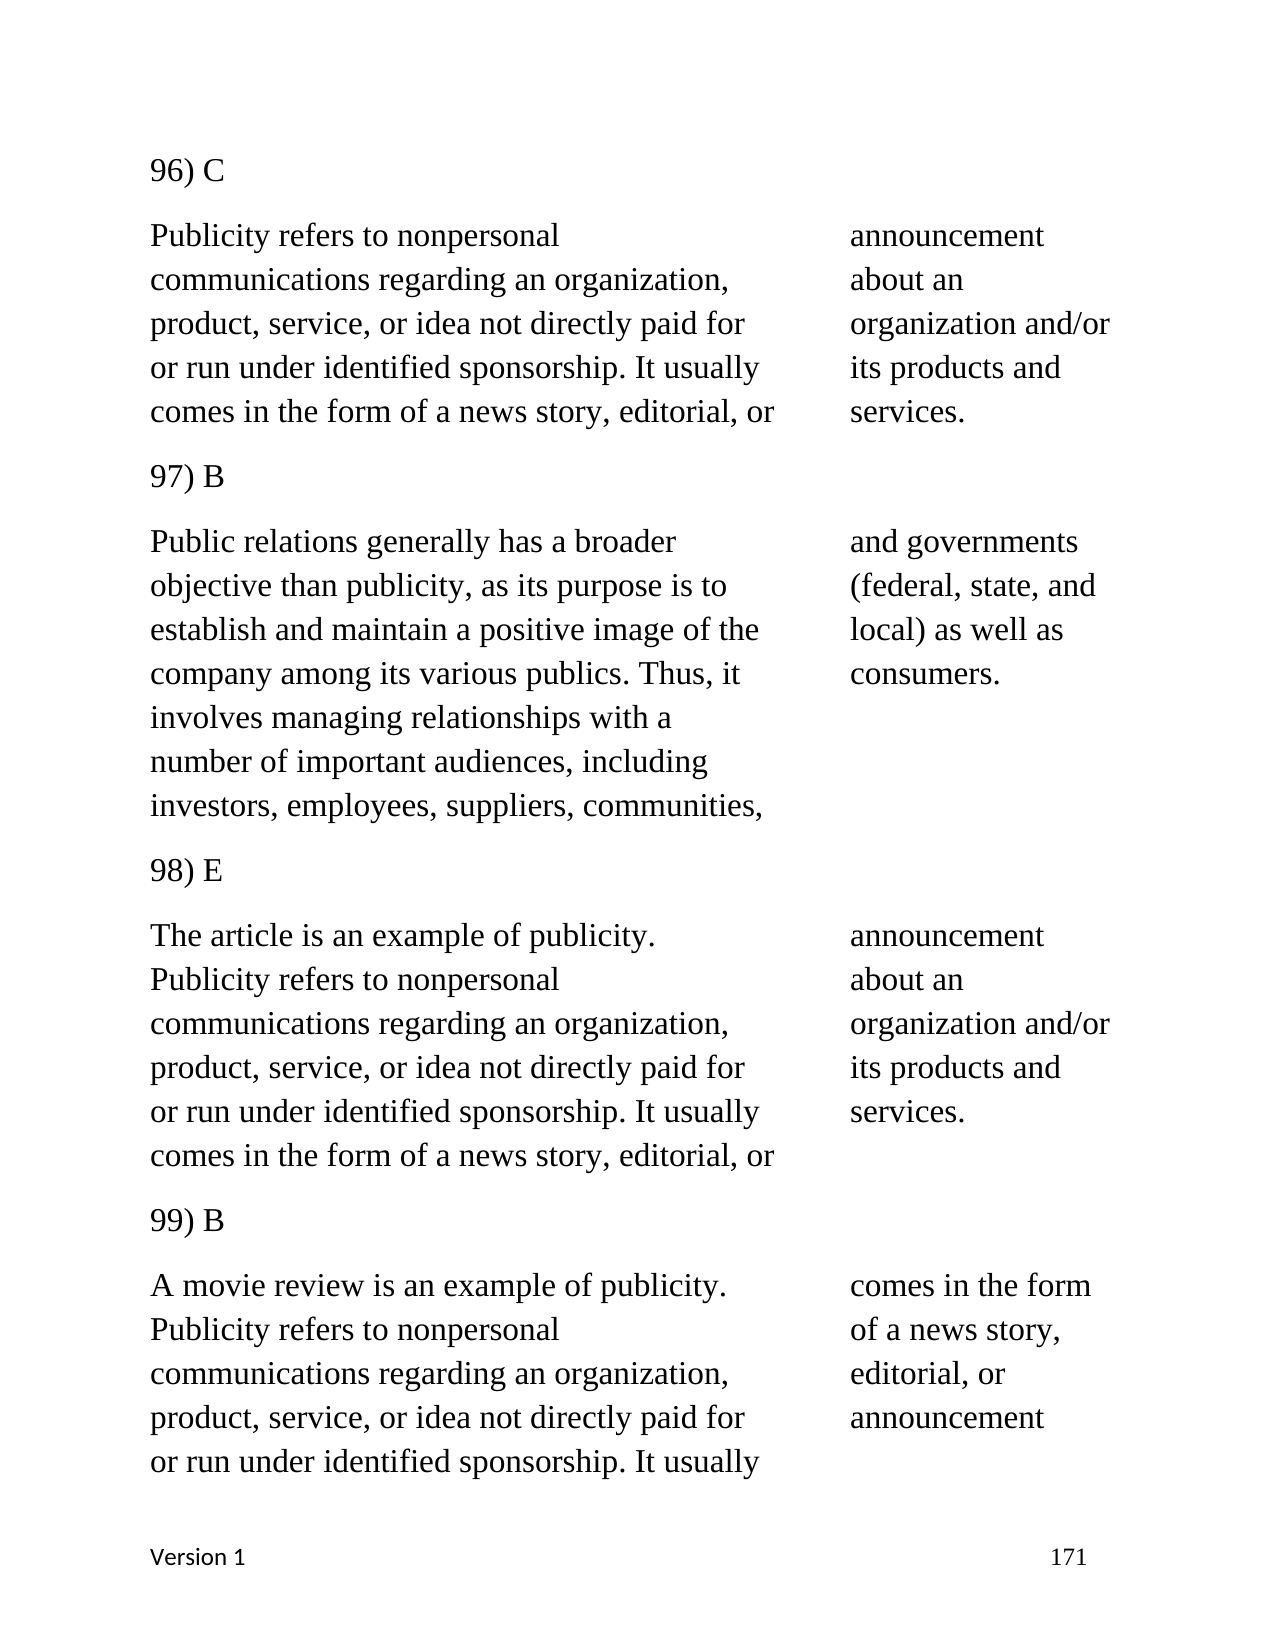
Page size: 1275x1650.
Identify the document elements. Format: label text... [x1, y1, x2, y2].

text 99) B [150, 1200, 775, 1239]
text 96) C [150, 150, 775, 188]
text Publicity refers to nonpersonal communications regarding an organization, product, service, or idea not directly paid for or run under identified sponsorship. It usually comes in the form of a news story, editorial, or announcement about an organization and/or its products and services. [850, 215, 1125, 429]
text The article is an example of publicity. Publicity refers to nonpersonal communications regarding an organization, product, service, or idea not directly paid for or run under identified sponsorship. It usually comes in the form of a news story, editorial, or announcement about an organization and/or its products and services. [850, 915, 1125, 1130]
text Publicity refers to nonpersonal communications regarding an organization, product, service, or idea not directly paid for or run under identified sponsorship. It usually comes in the form of a news story, editorial, or announcement about an organization and/or its products and services. [150, 215, 775, 429]
text Public relations generally has a broader objective than publicity, as its purpose is to establish and maintain a positive image of the company among its various publics. Thus, it involves managing relationships with a number of important audiences, including investors, employees, suppliers, communities, and governments (federal, state, and local) as well as consumers. [150, 521, 775, 824]
text The article is an example of publicity. Publicity refers to nonpersonal communications regarding an organization, product, service, or idea not directly paid for or run under identified sponsorship. It usually comes in the form of a news story, editorial, or announcement about an organization and/or its products and services. [150, 915, 775, 1174]
text 98) E [150, 850, 775, 888]
text 97) B [150, 456, 775, 494]
text Public relations generally has a broader objective than publicity, as its purpose is to establish and maintain a positive image of the company among its various publics. Thus, it involves managing relationships with a number of important audiences, including investors, employees, suppliers, communities, and governments (federal, state, and local) as well as consumers. [850, 521, 1125, 691]
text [150, 1265, 775, 1480]
